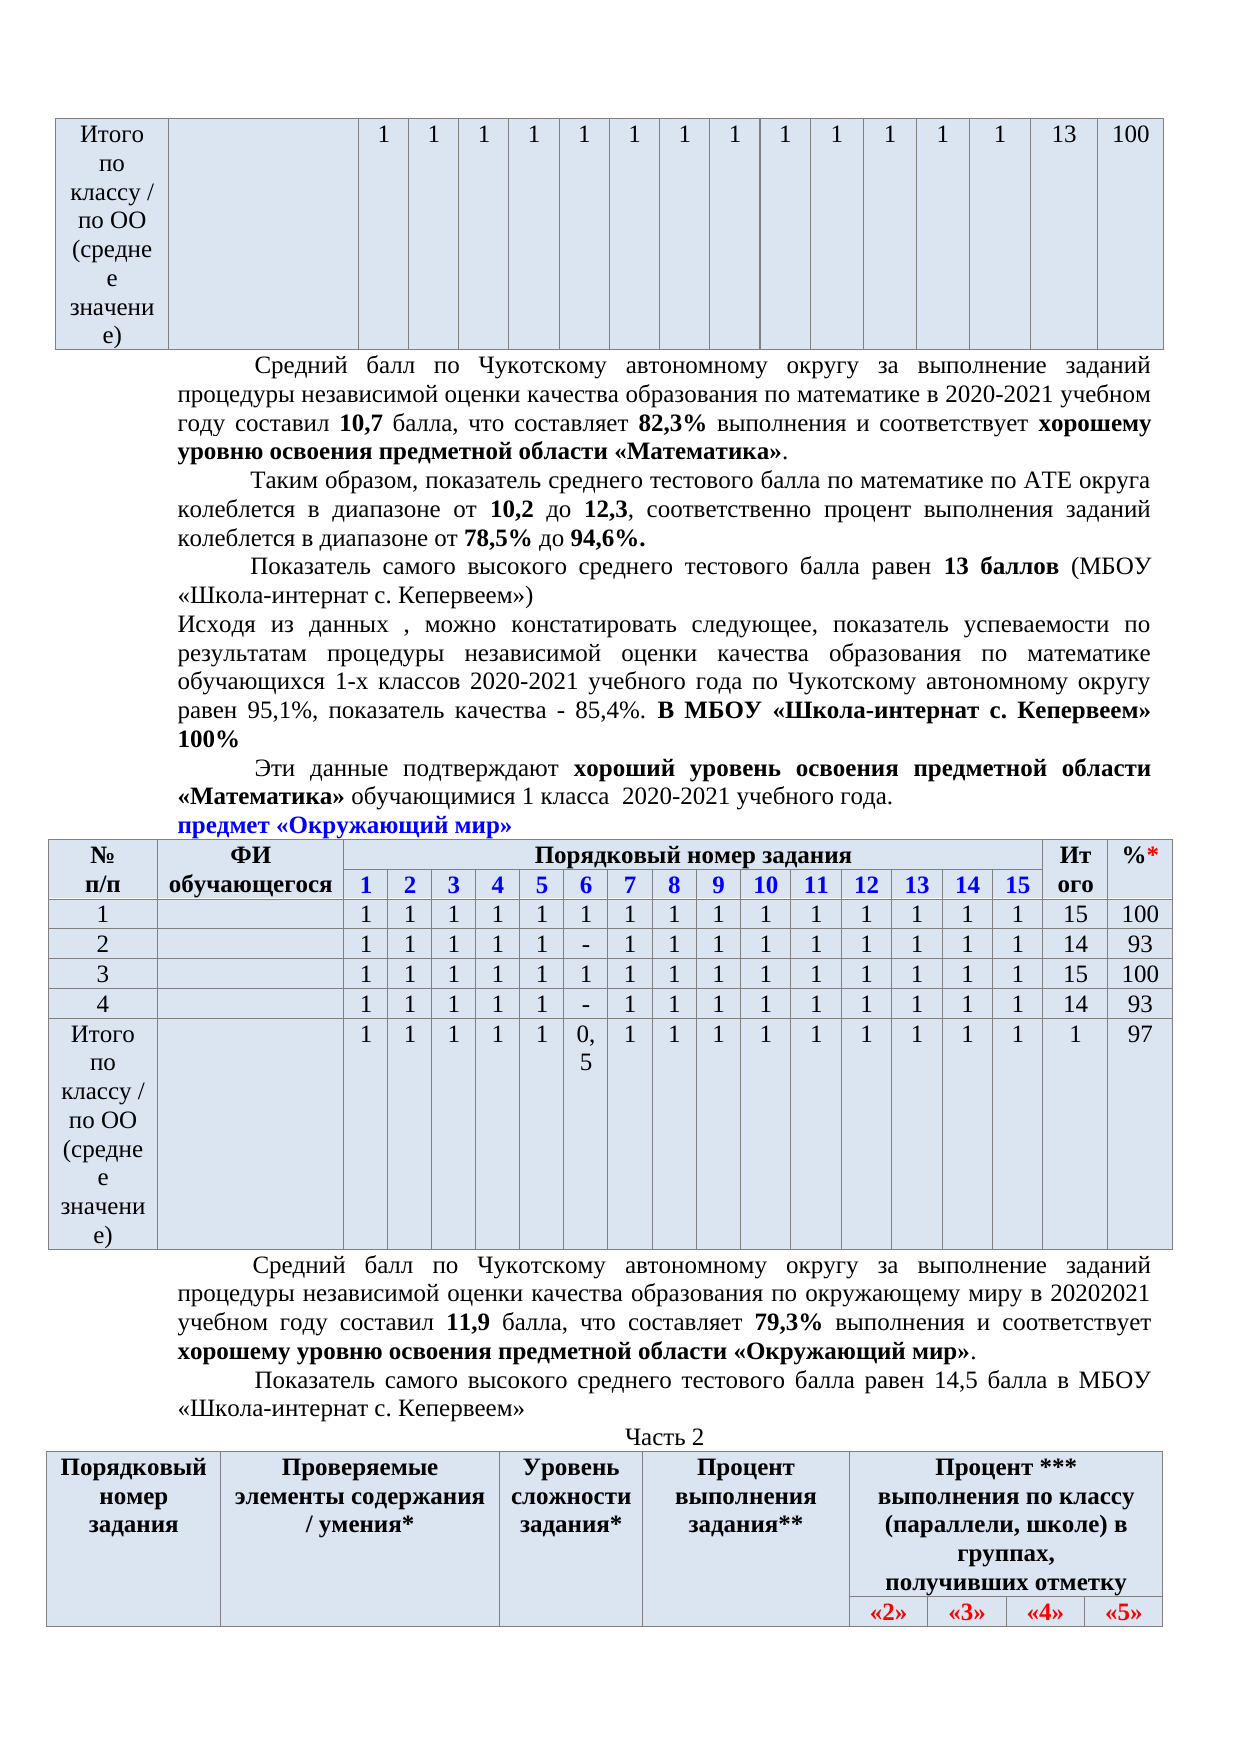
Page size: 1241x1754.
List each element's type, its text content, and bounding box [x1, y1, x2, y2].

table_cell «5» [1085, 1597, 1162, 1626]
table_cell 1 [653, 989, 696, 1018]
table_cell 1 [864, 119, 916, 349]
table_cell 15 [993, 870, 1042, 898]
table_cell 13 [1031, 119, 1097, 349]
table_cell 1 [359, 119, 408, 349]
table_cell 1 [697, 989, 740, 1018]
table_cell 1 [697, 900, 740, 928]
table_cell 1 [842, 1019, 891, 1249]
text Показатель самого высокого среднего тестового балла равен 13 баллов (МБОУ «Школа-интернат с. Кепервеем») [177, 551, 1152, 609]
table_cell 4 [476, 870, 519, 898]
text Показатель самого высокого среднего тестового балла равен 14,5 балла в МБОУ «Школа-интернат с. Кепервеем» [177, 1365, 1152, 1422]
table_cell 1 [388, 900, 431, 928]
table_cell 1 [560, 119, 609, 349]
table_cell 1 [741, 989, 790, 1018]
text предмет «Окружающий мир» [177, 810, 1152, 839]
table_cell 1 [520, 1019, 563, 1249]
text Исходя из данных , можно констатировать следующее, показатель успеваемости по результатам процедуры независимой оценки качества образования по математике обучающихся 1-х классов 2020-2021 учебного года по Чукотскому автономному округу равен 95,1%, показатель качества - 85,4%. В МБОУ «Школа-интернат с. Кепервеем» 100% [177, 609, 1152, 753]
table_cell 1 [344, 959, 387, 988]
table_cell 1 [388, 1019, 431, 1249]
table_cell 1 [892, 929, 942, 958]
table_cell 1 [476, 1019, 519, 1249]
table_cell 1 [608, 1019, 652, 1249]
table_cell 1 [344, 929, 387, 958]
table_cell 1 [432, 989, 475, 1018]
table_cell 1 [993, 989, 1042, 1018]
table_cell 1 [842, 900, 891, 928]
table_cell 10 [741, 870, 790, 898]
table_cell 1 [564, 900, 607, 928]
table_header Итого [1043, 840, 1107, 898]
table_cell 1 [970, 119, 1030, 349]
text Часть 2 [177, 1422, 1152, 1451]
table_cell 1 [741, 1019, 790, 1249]
table_cell 1 [993, 1019, 1042, 1249]
table_cell 1 [653, 900, 696, 928]
table_cell 1 [653, 1019, 696, 1249]
table_cell [158, 1019, 343, 1249]
table_cell 1 [791, 1019, 841, 1249]
table_cell 13 [892, 870, 942, 898]
table_cell 11 [791, 870, 841, 898]
table_cell 1 [791, 959, 841, 988]
table_cell 1 [520, 959, 563, 988]
table_cell 1 [520, 929, 563, 958]
table_cell 1 [388, 959, 431, 988]
table_cell 100 [1108, 959, 1172, 988]
table_cell «3» [928, 1597, 1006, 1626]
table_cell [158, 900, 343, 928]
table_cell 1 [653, 929, 696, 958]
table_cell 1 [388, 929, 431, 958]
table_cell 1 [520, 900, 563, 928]
table_cell 1 [697, 1019, 740, 1249]
table_cell 97 [1108, 1019, 1172, 1249]
table_cell 9 [697, 870, 740, 898]
table_cell 14 [1043, 989, 1107, 1018]
table_cell 1 [892, 989, 942, 1018]
table_header № п/п [49, 840, 157, 898]
table_cell 1 [917, 119, 969, 349]
table_cell 1 [608, 989, 652, 1018]
table_cell 1 [476, 959, 519, 988]
table_cell 2 [388, 870, 431, 898]
table_cell 14 [1043, 929, 1107, 958]
table_cell 8 [653, 870, 696, 898]
table_cell Итого по классу / по ОО (среднее значение) [49, 1019, 157, 1249]
table_cell 1 [943, 900, 992, 928]
table_cell 12 [842, 870, 891, 898]
table_cell 1 [791, 989, 841, 1018]
table_header Порядковый номер задания [47, 1452, 220, 1626]
table_cell 4 [49, 989, 157, 1018]
table_cell 1 [710, 119, 759, 349]
table_cell 100 [1108, 900, 1172, 928]
table_cell 1 [660, 119, 709, 349]
table_cell 1 [892, 959, 942, 988]
table_header Процент *** выполнения по классу (параллели, школе) в группах, получивших отметку [850, 1452, 1162, 1596]
table_cell 1 [1043, 1019, 1107, 1249]
table_cell 1 [892, 900, 942, 928]
table_header Проверяемые элементы содержания / умения* [221, 1452, 499, 1626]
table_cell 0,5 [564, 1019, 607, 1249]
table_cell 1 [697, 929, 740, 958]
table_cell 1 [761, 119, 810, 349]
table_cell 1 [344, 989, 387, 1018]
table_cell 1 [509, 119, 559, 349]
text Средний балл по Чукотскому автономному округу за выполнение заданий процедуры независимой оценки качества образования по окружающему миру в 20202021 учебном году составил 11,9 балла, что составляет 79,3% выполнения и соответствует хорошему уровню освоения предметной области «Окружающий мир». [177, 1250, 1152, 1365]
table_cell 1 [409, 119, 458, 349]
table_cell 1 [791, 900, 841, 928]
table_cell 5 [520, 870, 563, 898]
table_cell 6 [564, 870, 607, 898]
table_cell 1 [741, 959, 790, 988]
table_cell 1 [741, 929, 790, 958]
table_cell 1 [432, 900, 475, 928]
table_header Процент выполнения задания** [643, 1452, 849, 1626]
table_cell 7 [608, 870, 652, 898]
table_header Уровень сложности задания* [500, 1452, 642, 1626]
table_cell 1 [608, 959, 652, 988]
table_header Порядковый номер задания [344, 840, 1042, 869]
table_cell 1 [344, 1019, 387, 1249]
table_cell 1 [432, 959, 475, 988]
table_cell 1 [697, 959, 740, 988]
table_cell 1 [476, 929, 519, 958]
table_cell 3 [49, 959, 157, 988]
table_cell 1 [811, 119, 863, 349]
table_cell 1 [49, 900, 157, 928]
table_cell 1 [608, 900, 652, 928]
table_cell 3 [432, 870, 475, 898]
text Таким образом, показатель среднего тестового балла по математике по АТЕ округа колеблется в диапазоне от 10,2 до 12,3, соответственно процент выполнения заданий колеблется в диапазоне от 78,5% до 94,6%. [177, 465, 1152, 551]
table_cell 1 [344, 870, 387, 898]
table_cell [158, 929, 343, 958]
table_cell 2 [49, 929, 157, 958]
table_cell 1 [842, 929, 891, 958]
table_cell [169, 119, 358, 349]
table_cell 1 [842, 989, 891, 1018]
table_cell 1 [943, 989, 992, 1018]
text Эти данные подтверждают хороший уровень освоения предметной области «Математика» обучающимися 1 класса 2020-2021 учебного года. [177, 753, 1152, 810]
table_cell 1 [564, 959, 607, 988]
table_cell [158, 959, 343, 988]
table_cell 1 [476, 989, 519, 1018]
table_cell 1 [842, 959, 891, 988]
table_cell 1 [993, 959, 1042, 988]
table_cell 1 [432, 1019, 475, 1249]
table_cell 1 [520, 989, 563, 1018]
table_cell 15 [1043, 959, 1107, 988]
table_cell 1 [892, 1019, 942, 1249]
table_cell 1 [993, 900, 1042, 928]
table_cell 1 [741, 900, 790, 928]
table_cell 1 [344, 900, 387, 928]
table_cell 1 [653, 959, 696, 988]
table_cell 15 [1043, 900, 1107, 928]
table_cell 1 [476, 900, 519, 928]
table_cell [158, 989, 343, 1018]
table_cell 1 [608, 929, 652, 958]
table_cell 1 [943, 929, 992, 958]
table_cell - [564, 989, 607, 1018]
table_header %* [1108, 840, 1172, 898]
table_cell 100 [1098, 119, 1163, 349]
table_cell 1 [388, 989, 431, 1018]
table_cell 93 [1108, 929, 1172, 958]
text Средний балл по Чукотскому автономному округу за выполнение заданий процедуры независимой оценки качества образования по математике в 2020-2021 учебном году составил 10,7 балла, что составляет 82,3% выполнения и соответствует хорошему уровню освоения предметной области «Математика». [177, 350, 1152, 465]
table_cell «4» [1007, 1597, 1084, 1626]
table_cell 1 [993, 929, 1042, 958]
table_header ФИ обучающегося [158, 840, 343, 898]
table_cell 93 [1108, 989, 1172, 1018]
table_cell 1 [943, 959, 992, 988]
table_cell 1 [943, 1019, 992, 1249]
table_cell 1 [791, 929, 841, 958]
table_cell 1 [459, 119, 508, 349]
table_cell 14 [943, 870, 992, 898]
table_cell Итого по классу / по ОО (среднее значение) [56, 119, 168, 349]
table_cell 1 [610, 119, 659, 349]
table_cell «2» [850, 1597, 927, 1626]
table_cell - [564, 929, 607, 958]
table_cell 1 [432, 929, 475, 958]
